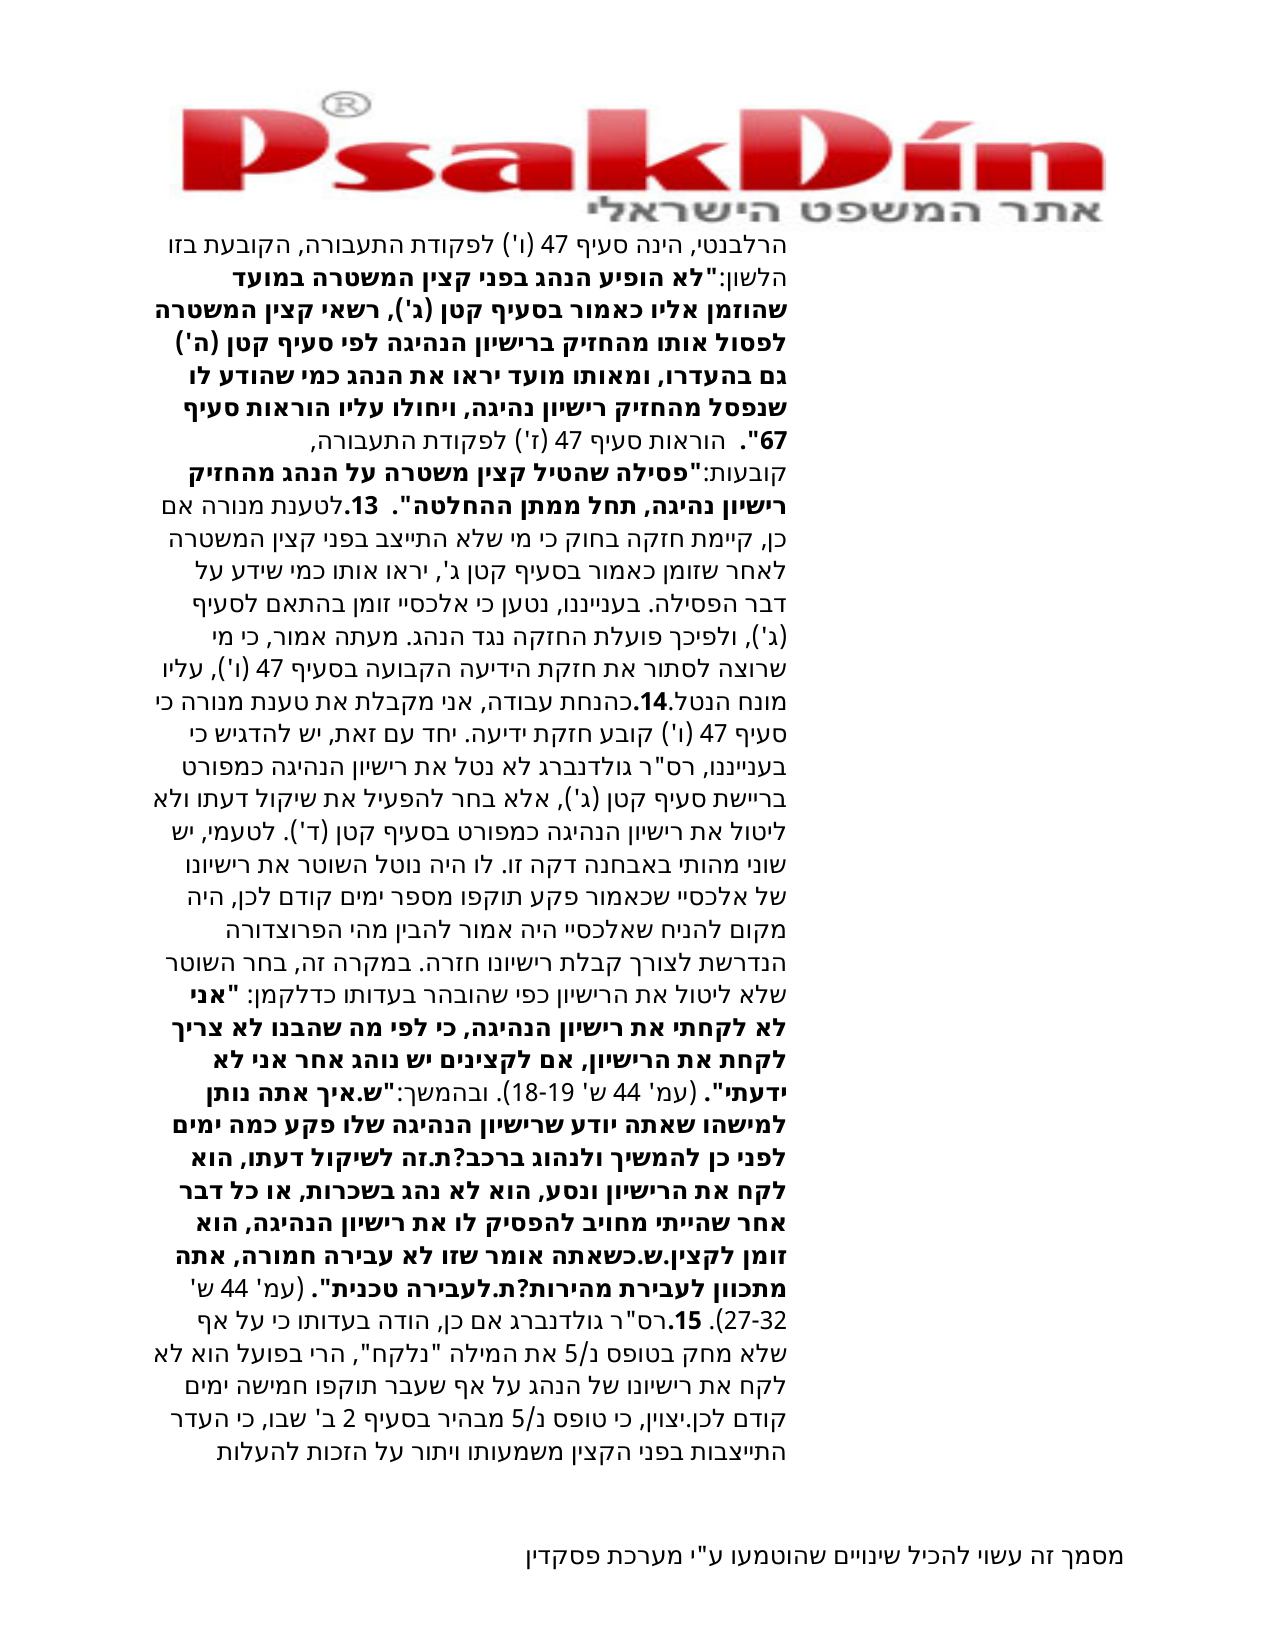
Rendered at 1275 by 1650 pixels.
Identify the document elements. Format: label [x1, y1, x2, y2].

list [150, 231, 825, 1470]
